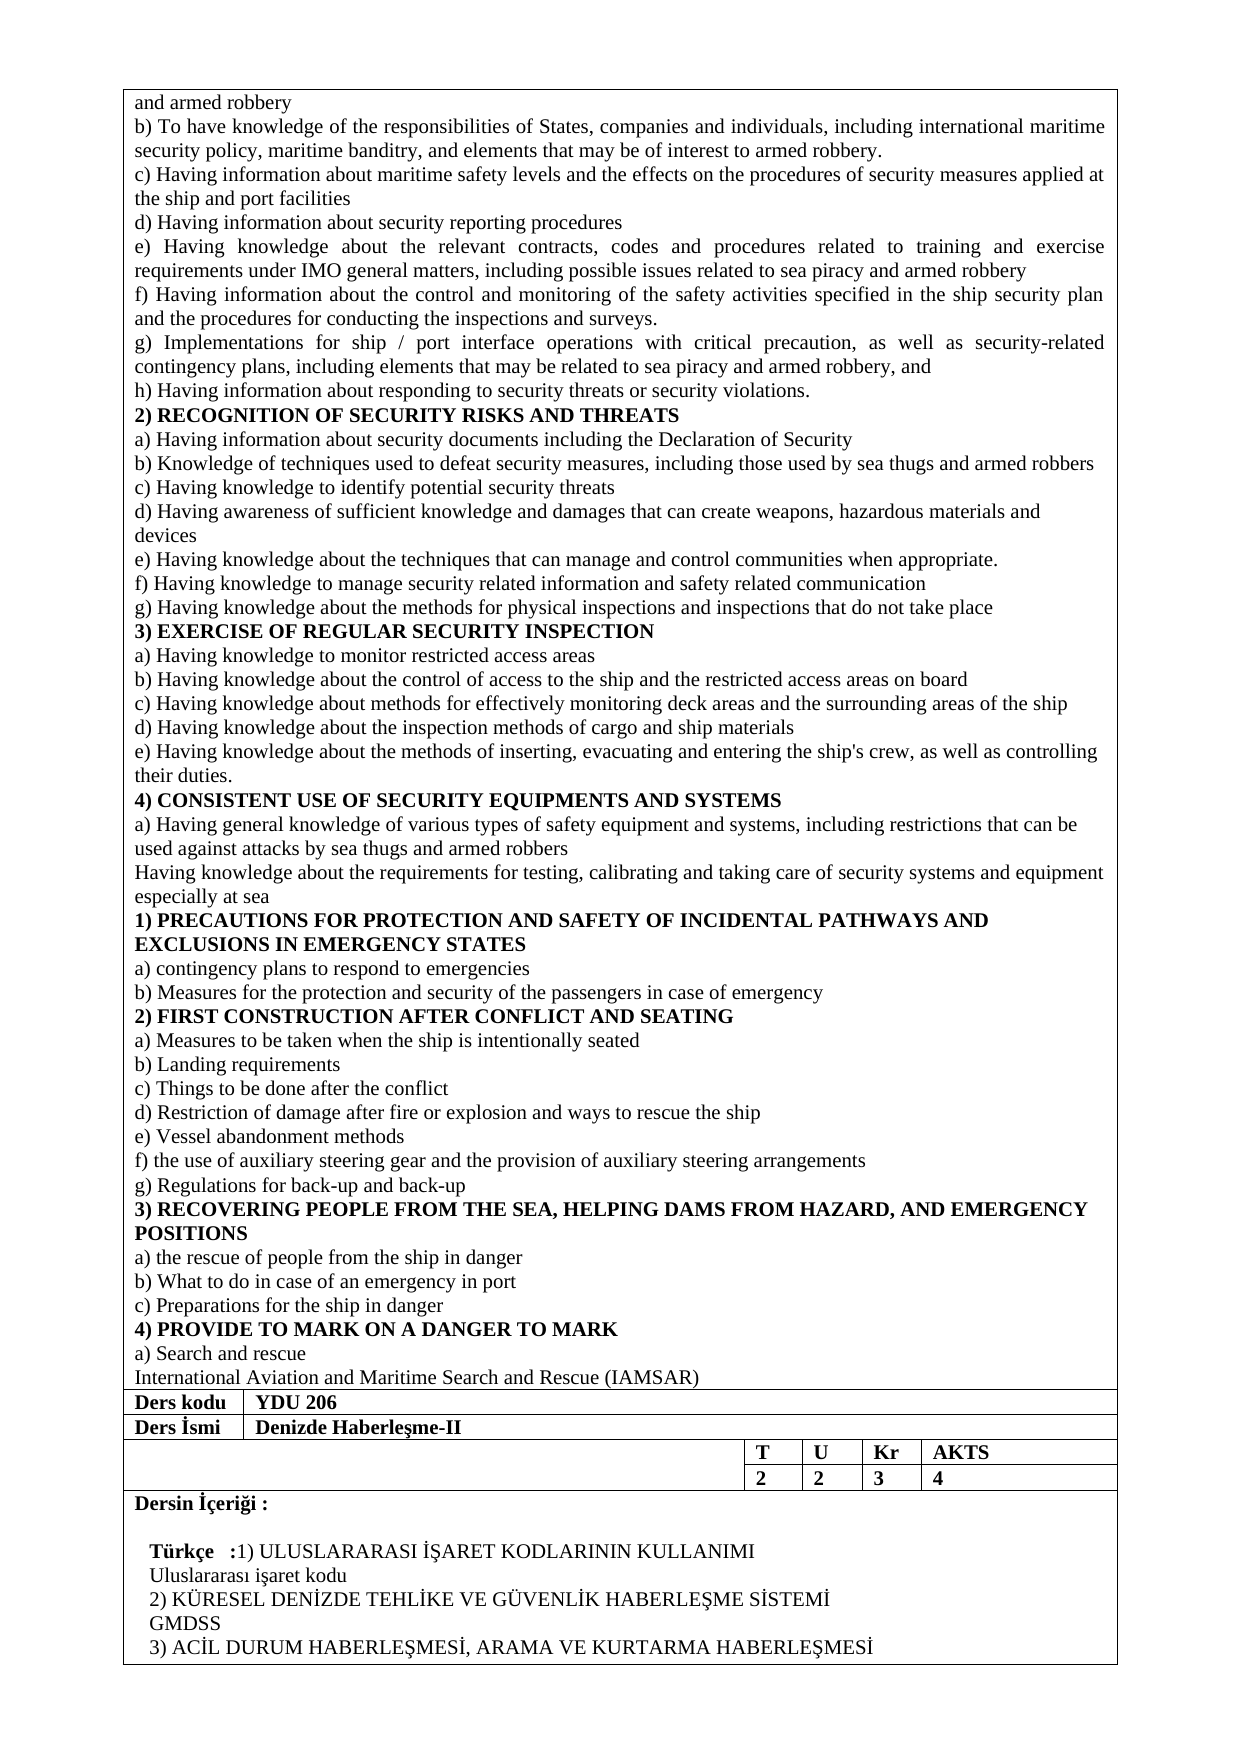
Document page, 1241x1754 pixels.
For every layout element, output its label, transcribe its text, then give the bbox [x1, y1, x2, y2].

table_cell 3 [863, 1465, 921, 1489]
table_cell 2 [803, 1465, 862, 1489]
table_cell T [745, 1440, 802, 1464]
table_cell 2 [745, 1465, 802, 1489]
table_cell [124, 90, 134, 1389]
table_cell AKTS [922, 1440, 1117, 1464]
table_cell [124, 1491, 1117, 1664]
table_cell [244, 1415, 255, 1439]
table_cell Kr [863, 1440, 921, 1464]
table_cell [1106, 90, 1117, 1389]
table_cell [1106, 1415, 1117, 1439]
table_cell 4 [922, 1465, 1117, 1489]
table_cell [124, 1440, 744, 1489]
table_cell U [803, 1440, 862, 1464]
